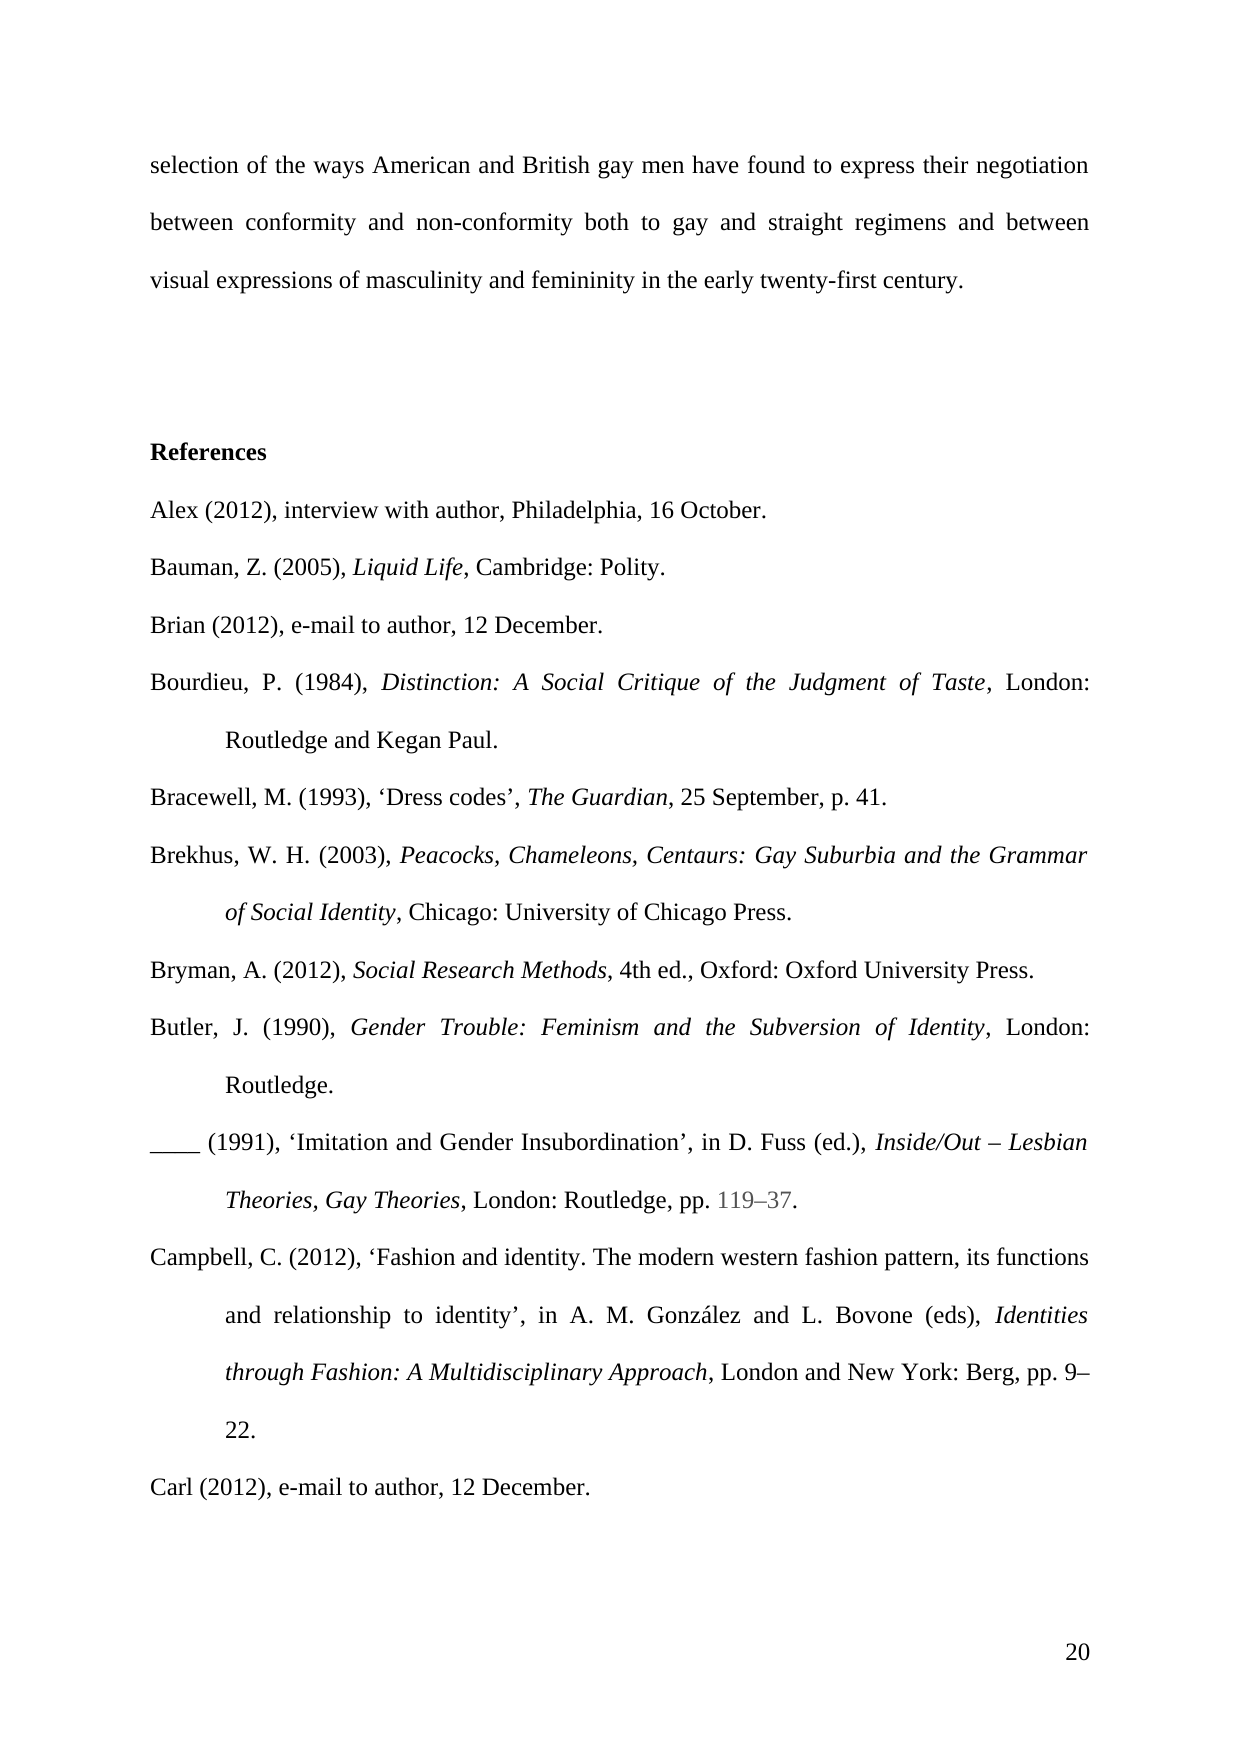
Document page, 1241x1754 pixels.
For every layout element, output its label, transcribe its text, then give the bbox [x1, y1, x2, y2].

text Alex (2012), interview with author, Philadelphia, 16 October. [150, 495, 1090, 524]
text ____ (1991), ‘Imitation and Gender Insubordination’, in D. Fuss (ed.), Inside/Out – Lesbian Theories, Gay Theories, London: Routledge, pp. 119–37. [150, 1127, 1090, 1214]
text Butler, J. (1990), Gender Trouble: Feminism and the Subversion of Identity, London: Routledge. [150, 1012, 1090, 1099]
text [150, 150, 1090, 294]
text Carl (2012), e-mail to author, 12 December. [150, 1472, 1090, 1501]
text Campbell, C. (2012), ‘Fashion and identity. The modern western fashion pattern, its functions and relationship to identity’, in A. M. González and L. Bovone (eds), Identities through Fashion: A Multidisciplinary Approach, London and New York: Berg, pp. 9–22. [150, 1242, 1090, 1444]
text Bryman, A. (2012), Social Research Methods, 4th ed., Oxford: Oxford University Press. [150, 955, 1090, 984]
text Bracewell, M. (1993), ‘Dress codes’, The Guardian, 25 September, p. 41. [150, 782, 1090, 811]
text References [150, 437, 1090, 466]
text Bourdieu, P. (1984), Distinction: A Social Critique of the Judgment of Taste, London: Routledge and Kegan Paul. [150, 667, 1090, 754]
text Bauman, Z. (2005), Liquid Life, Cambridge: Polity. [150, 552, 1090, 581]
text Brekhus, W. H. (2003), Peacocks, Chameleons, Centaurs: Gay Suburbia and the Grammar of Social Identity, Chicago: University of Chicago Press. [150, 840, 1090, 926]
text Brian (2012), e-mail to author, 12 December. [150, 610, 1090, 639]
